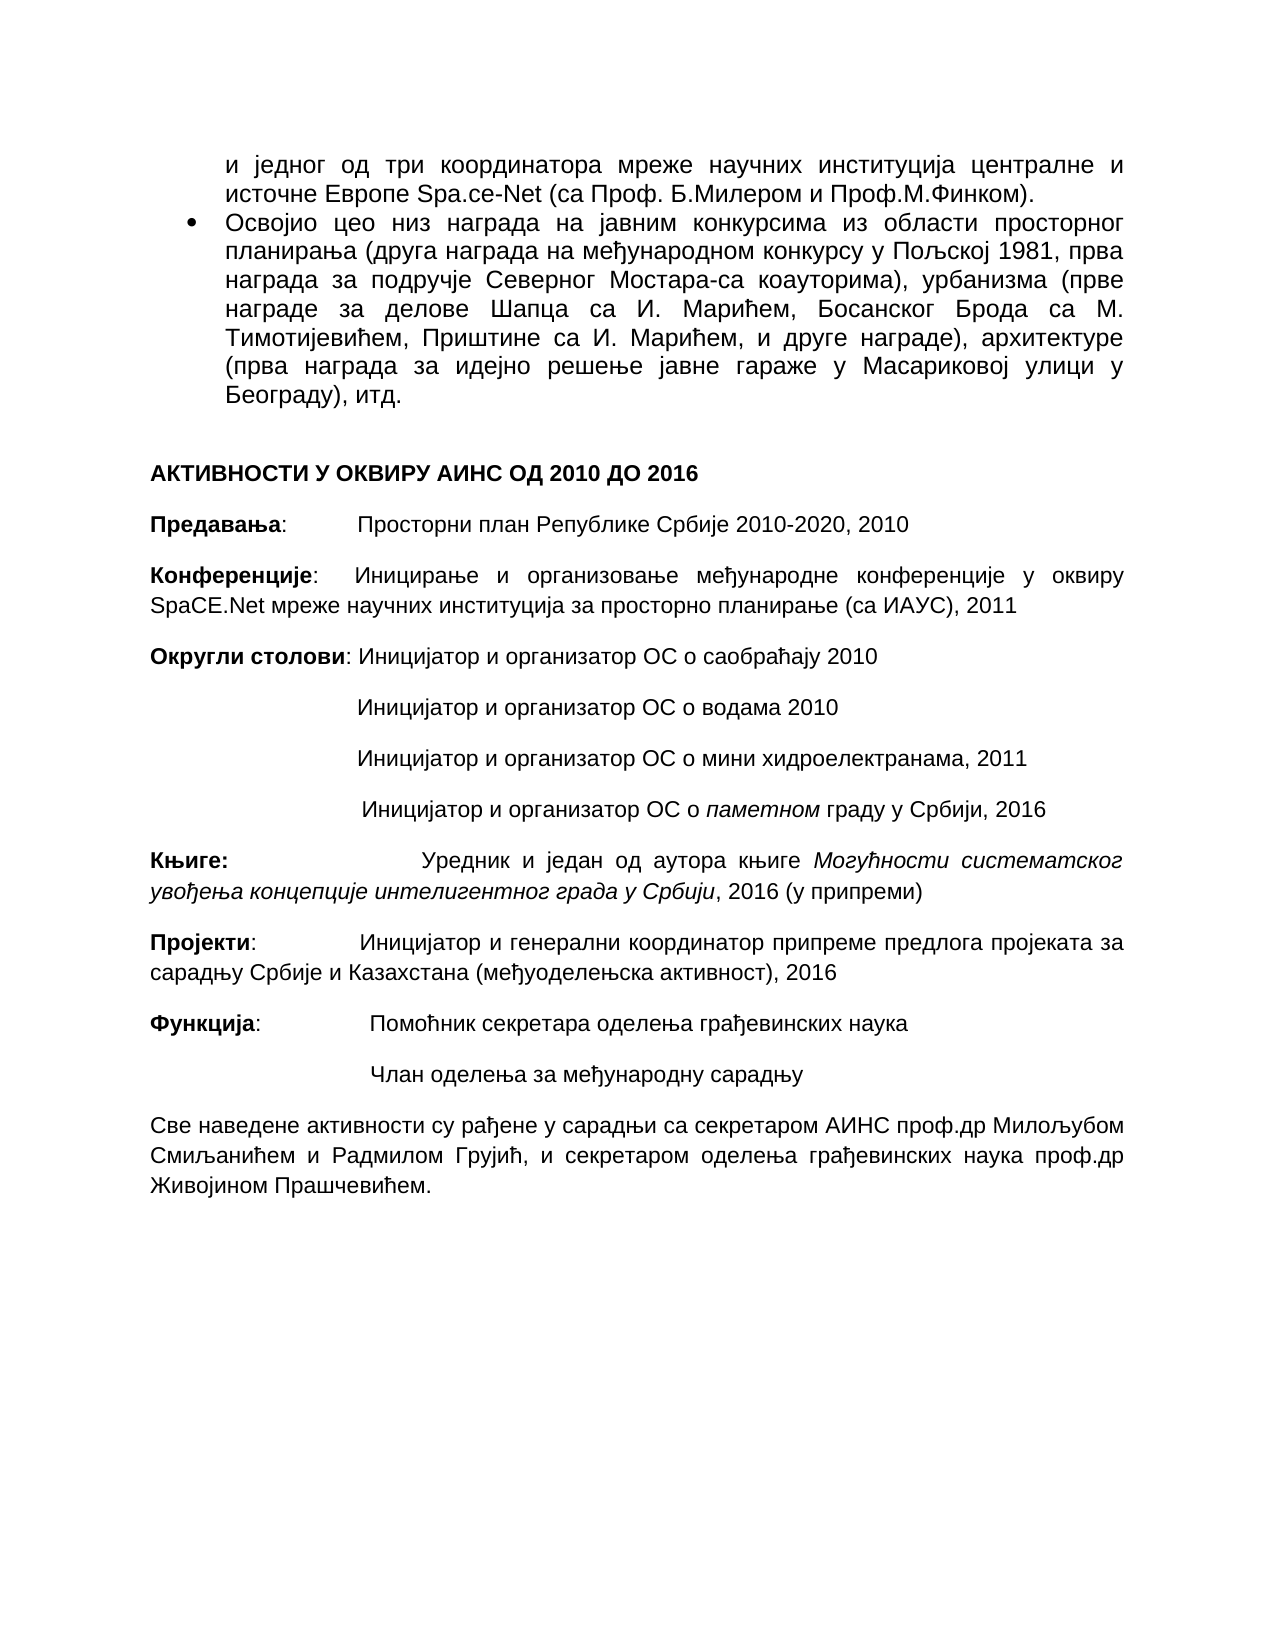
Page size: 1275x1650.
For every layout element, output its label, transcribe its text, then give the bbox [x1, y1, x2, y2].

text Све наведене активности су рађене у сарадњи са секретаром АИНС проф.др Милољубом Смиљанићем и Радмилом Грујић, и секретаром оделења грађевинских наука проф.др Живојином Прашчевићем. [150, 1112, 1125, 1199]
text Пројекти: Иницијатор и генерални координатор припреме предлога пројеката за сарадњу Србије и Казахстана (међуоделењска активност), 2016 [150, 929, 1125, 985]
text Функција: Помоћник секретара оделења грађевинских наука [150, 1010, 1125, 1036]
text Иницијатор и организатор ОС о мини хидроелектранама, 2011 [300, 745, 1125, 772]
text Иницијатор и организатор ОС о паметном граду у Србији, 2016 [253, 796, 1125, 823]
text Конференције: Иницирање и организовање међународне конференције у оквиру SpaCE.Net мреже научних институција за просторно планирање (са ИАУС), 2011 [150, 562, 1125, 618]
list Освојио цео низ награда на јавним конкурсима из области просторног планирања (друга награда на међународном конкурсу у Пољској 1981, прва награда за подручје Северног Мостара-са коауторима), урбанизма (прве награде за делове Шапца са И. Марићем, Босанског Брода са М. Тимотијевићем, Приштине са И. Марићем, и друге награде), архитектуре (прва награда за идејно решење јавне гараже у Масариковој улици у Београду), итд. [187, 207, 1125, 409]
text Предавања: Просторни план Републике Србије 2010-2020, 2010 [150, 511, 1125, 537]
text Члан оделења за међународну сарадњу [150, 1061, 1125, 1087]
text AКТИВНОСТИ У ОКВИРУ АИНС ОД 2010 ДО 2016 [150, 460, 1125, 486]
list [187, 150, 1125, 207]
text Књиге: Уредник и један од аутора књиге Могућности систематског увођења концепције интелигентног града у Србији, 2016 (у припреми) [150, 847, 1125, 904]
text Округли столови: Иницијатор и организатор ОС о саобраћају 2010 [150, 643, 1125, 669]
text Иницијатор и организатор ОС о водама 2010 [300, 694, 1125, 721]
